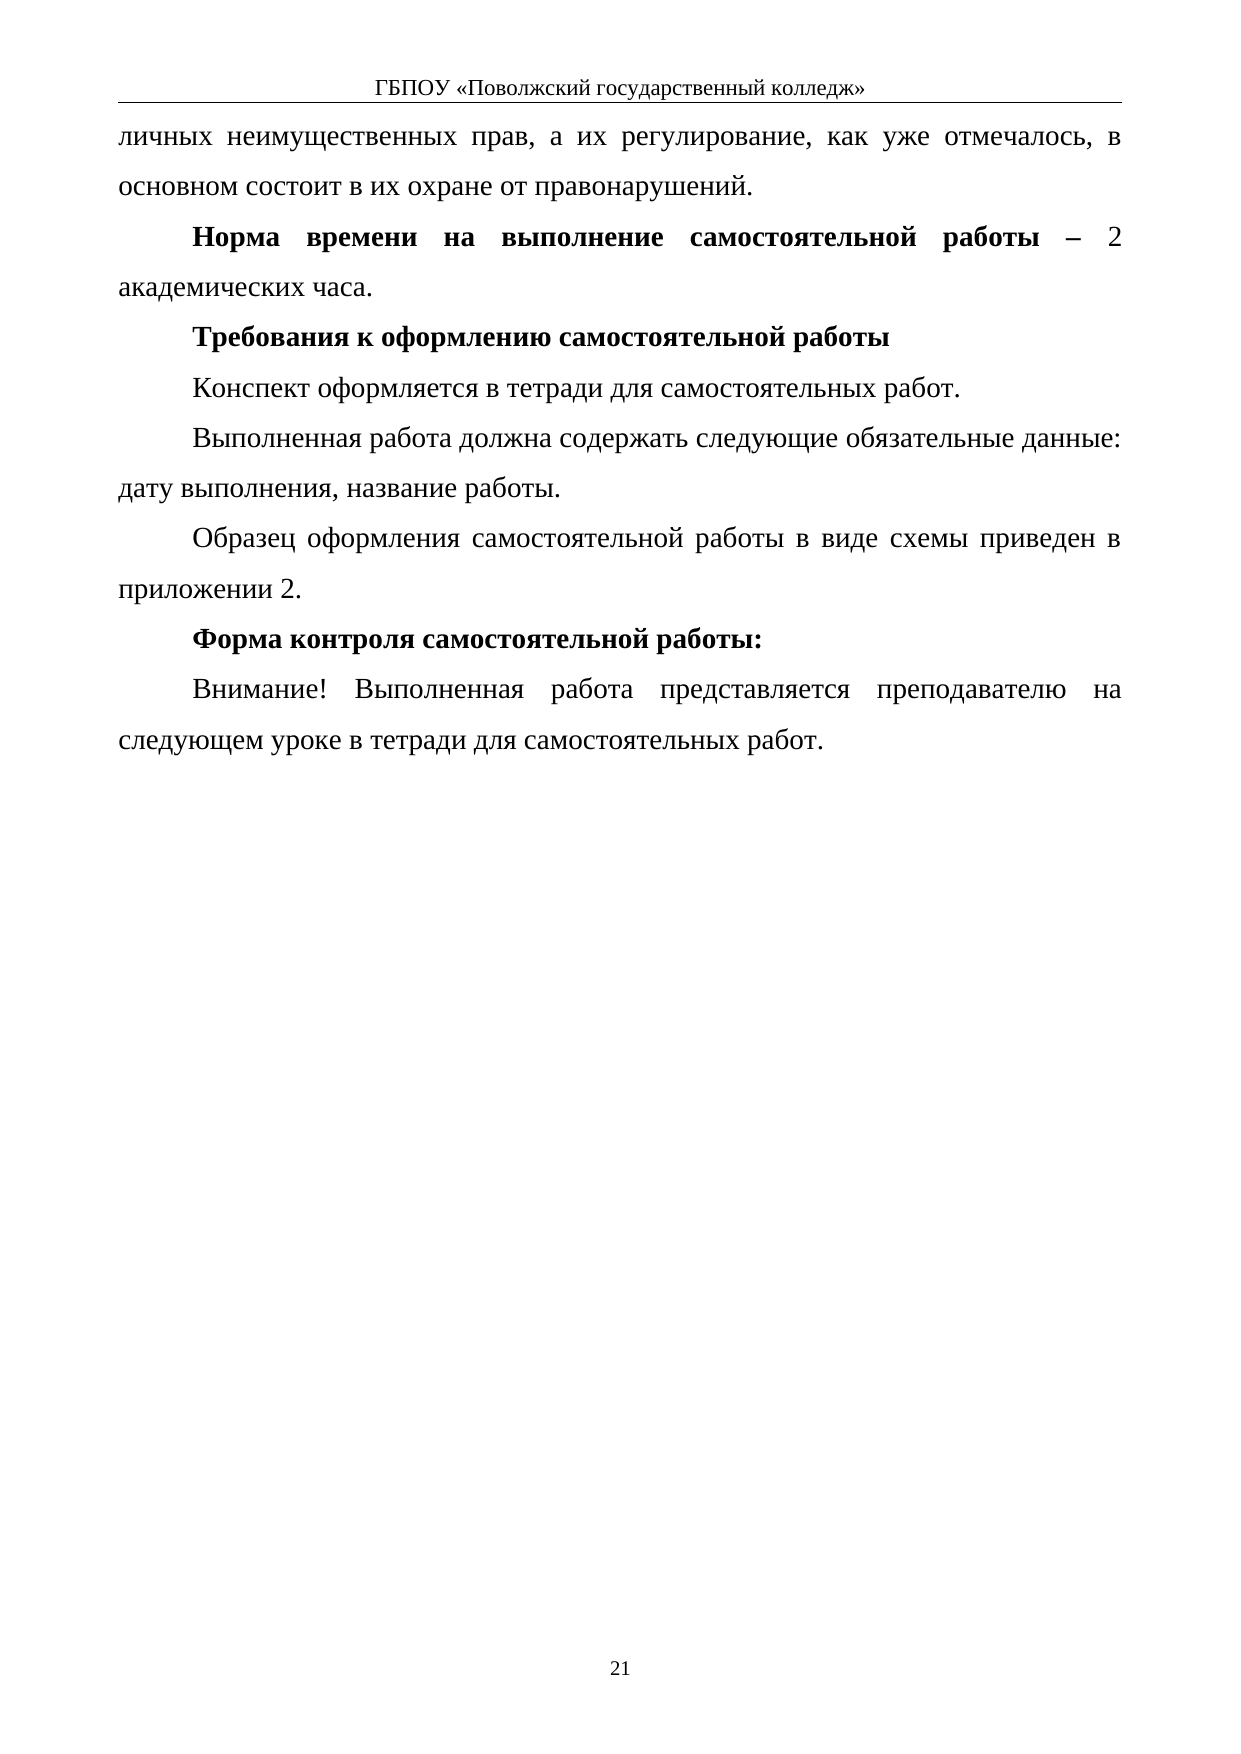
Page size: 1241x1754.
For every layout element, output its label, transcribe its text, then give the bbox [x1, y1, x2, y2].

text Внимание! Выполненная работа представляется преподавателю на следующем уроке в тетради для самостоятельных работ. [118, 672, 1122, 755]
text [118, 118, 1122, 202]
text Форма контроля самостоятельной работы: [118, 621, 1122, 655]
text Выполненная работа должна содержать следующие обязательные данные: дату выполнения, название работы. [118, 420, 1122, 504]
text Требования к оформлению самостоятельной работы [118, 319, 1122, 353]
text Норма времени на выполнение самостоятельной работы – 2 академических часа. [118, 219, 1122, 303]
text Образец оформления самостоятельной работы в виде схемы приведен в приложении 2. [118, 521, 1122, 604]
text Конспект оформляется в тетради для самостоятельных работ. [118, 370, 1122, 403]
